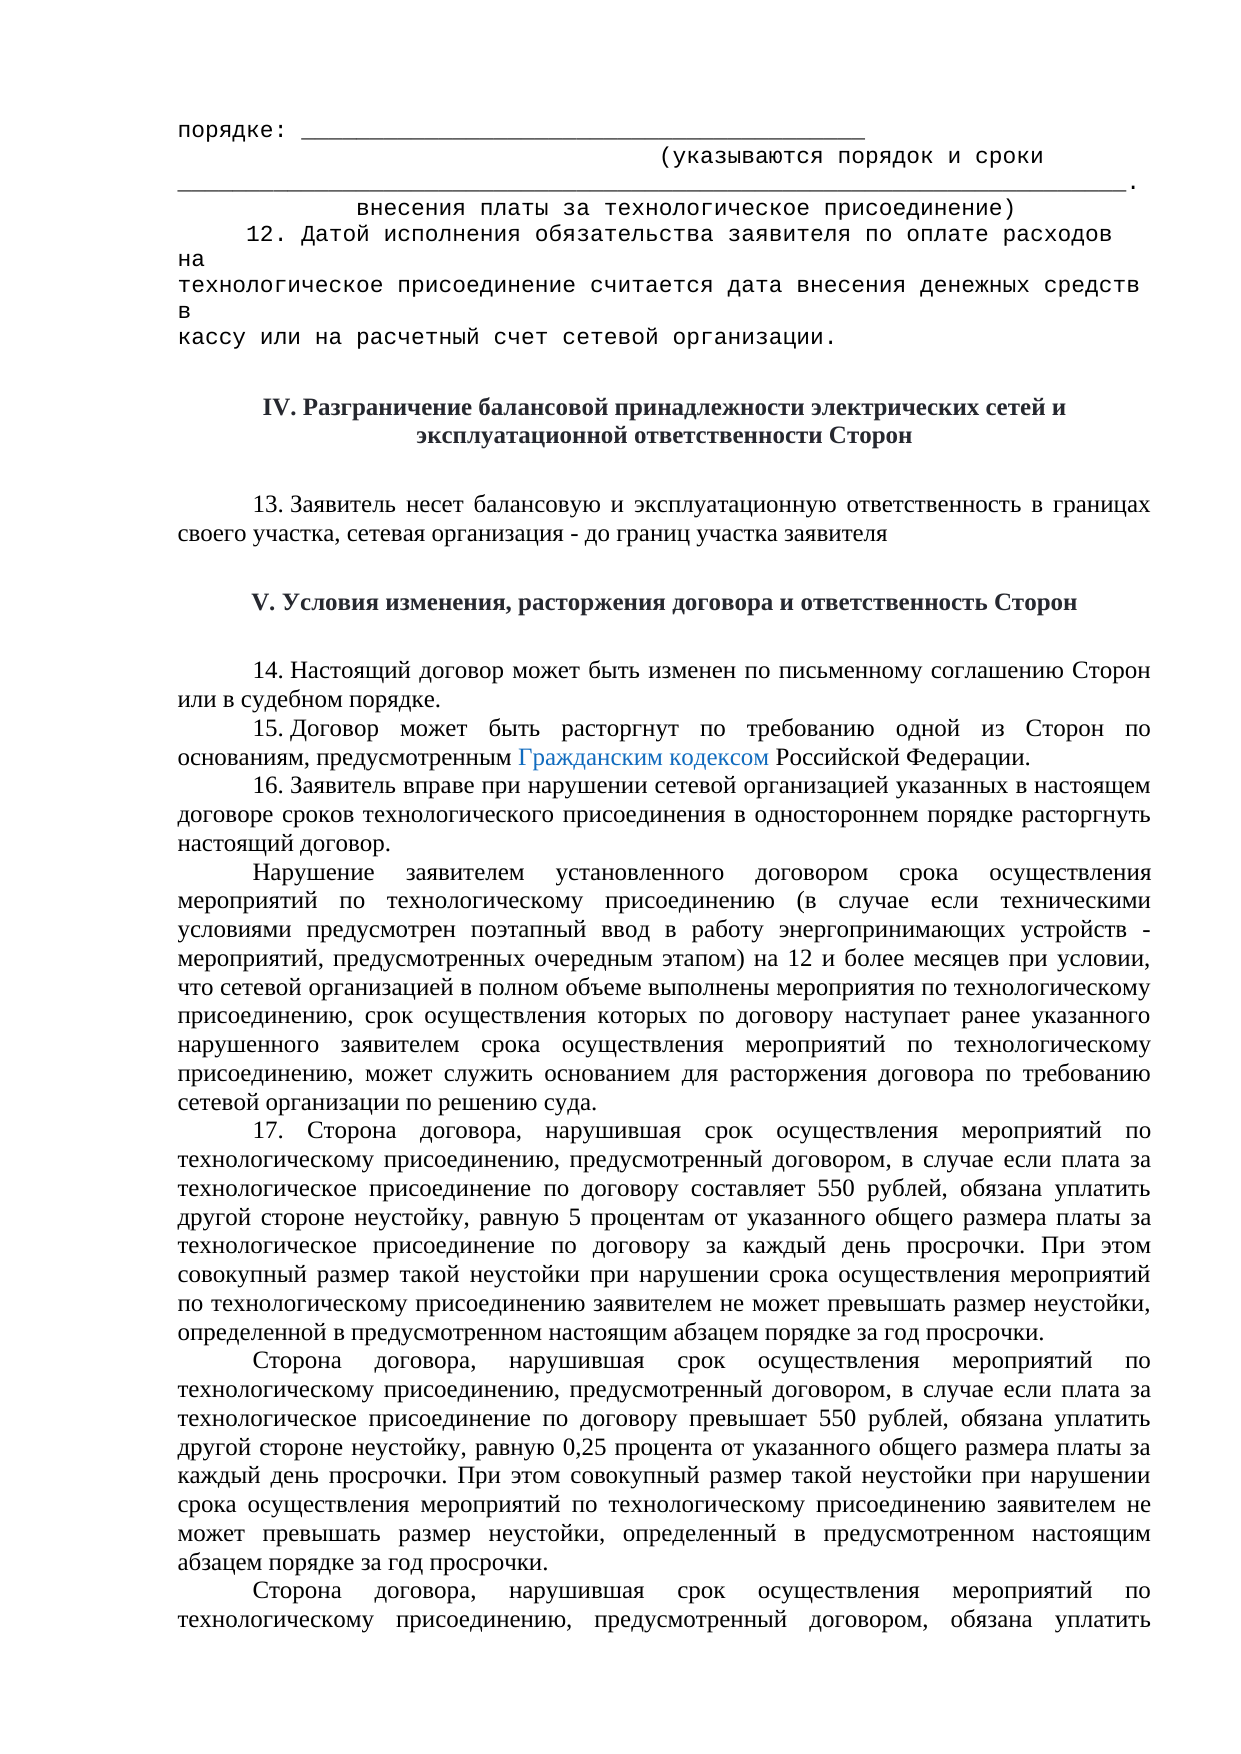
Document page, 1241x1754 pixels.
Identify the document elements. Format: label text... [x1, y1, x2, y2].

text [177, 1575, 1152, 1633]
text Нарушение заявителем установленного договором срока осуществления мероприятий по технологическому присоединению (в случае если техническими условиями предусмотрен поэтапный ввод в работу энергопринимающих устройств - мероприятий, предусмотренных очередным этапом) на 12 и более месяцев при условии, что сетевой организацией в полном объеме выполнены мероприятия по технологическому присоединению, срок осуществления которых по договору наступает ранее указанного нарушенного заявителем срока осуществления мероприятий по технологическому присоединению, может служить основанием для расторжения договора по требованию сетевой организации по решению суда. [177, 857, 1152, 1115]
text кассу или на расчетный счет сетевой организации. [177, 326, 1152, 352]
text (указываются порядок и сроки [177, 144, 1152, 170]
text 14. Настоящий договор может быть изменен по письменному соглашению Сторон или в судебном порядке. [177, 655, 1152, 713]
text 16. Заявитель вправе при нарушении сетевой организацией указанных в настоящем договоре сроков технологического присоединения в одностороннем порядке расторгнуть настоящий договор. [177, 770, 1152, 857]
text 13. Заявитель несет балансовую и эксплуатационную ответственность в границах своего участка, сетевая организация - до границ участка заявителя [177, 489, 1152, 547]
text _____________________________________________________________________. [177, 170, 1152, 196]
text Сторона договора, нарушившая срок осуществления мероприятий по технологическому присоединению, предусмотренный договором, в случае если плата за технологическое присоединение по договору превышает 550 рублей, обязана уплатить другой стороне неустойку, равную 0,25 процента от указанного общего размера платы за каждый день просрочки. При этом совокупный размер такой неустойки при нарушении срока осуществления мероприятий по технологическому присоединению заявителем не может превышать размер неустойки, определенный в предусмотренном настоящим абзацем порядке за год просрочки. [177, 1345, 1152, 1575]
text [177, 118, 1152, 144]
text внесения платы за технологическое присоединение) [177, 196, 1152, 222]
text IV. Разграничение балансовой принадлежности электрических сетей и эксплуатационной ответственности Сторон [177, 392, 1152, 449]
text 12. Датой исполнения обязательства заявителя по оплате расходов на [177, 222, 1152, 274]
text технологическое присоединение считается дата внесения денежных средств в [177, 274, 1152, 326]
text 17. Сторона договора, нарушившая срок осуществления мероприятий по технологическому присоединению, предусмотренный договором, в случае если плата за технологическое присоединение по договору составляет 550 рублей, обязана уплатить другой стороне неустойку, равную 5 процентам от указанного общего размера платы за технологическое присоединение по договору за каждый день просрочки. При этом совокупный размер такой неустойки при нарушении срока осуществления мероприятий по технологическому присоединению заявителем не может превышать размер неустойки, определенной в предусмотренном настоящим абзацем порядке за год просрочки. [177, 1115, 1152, 1345]
text V. Условия изменения, расторжения договора и ответственность Сторон [177, 587, 1152, 615]
text 15. Договор может быть расторгнут по требованию одной из Сторон по основаниям, предусмотренным Гражданским кодексом Российской Федерации. [177, 713, 1152, 770]
